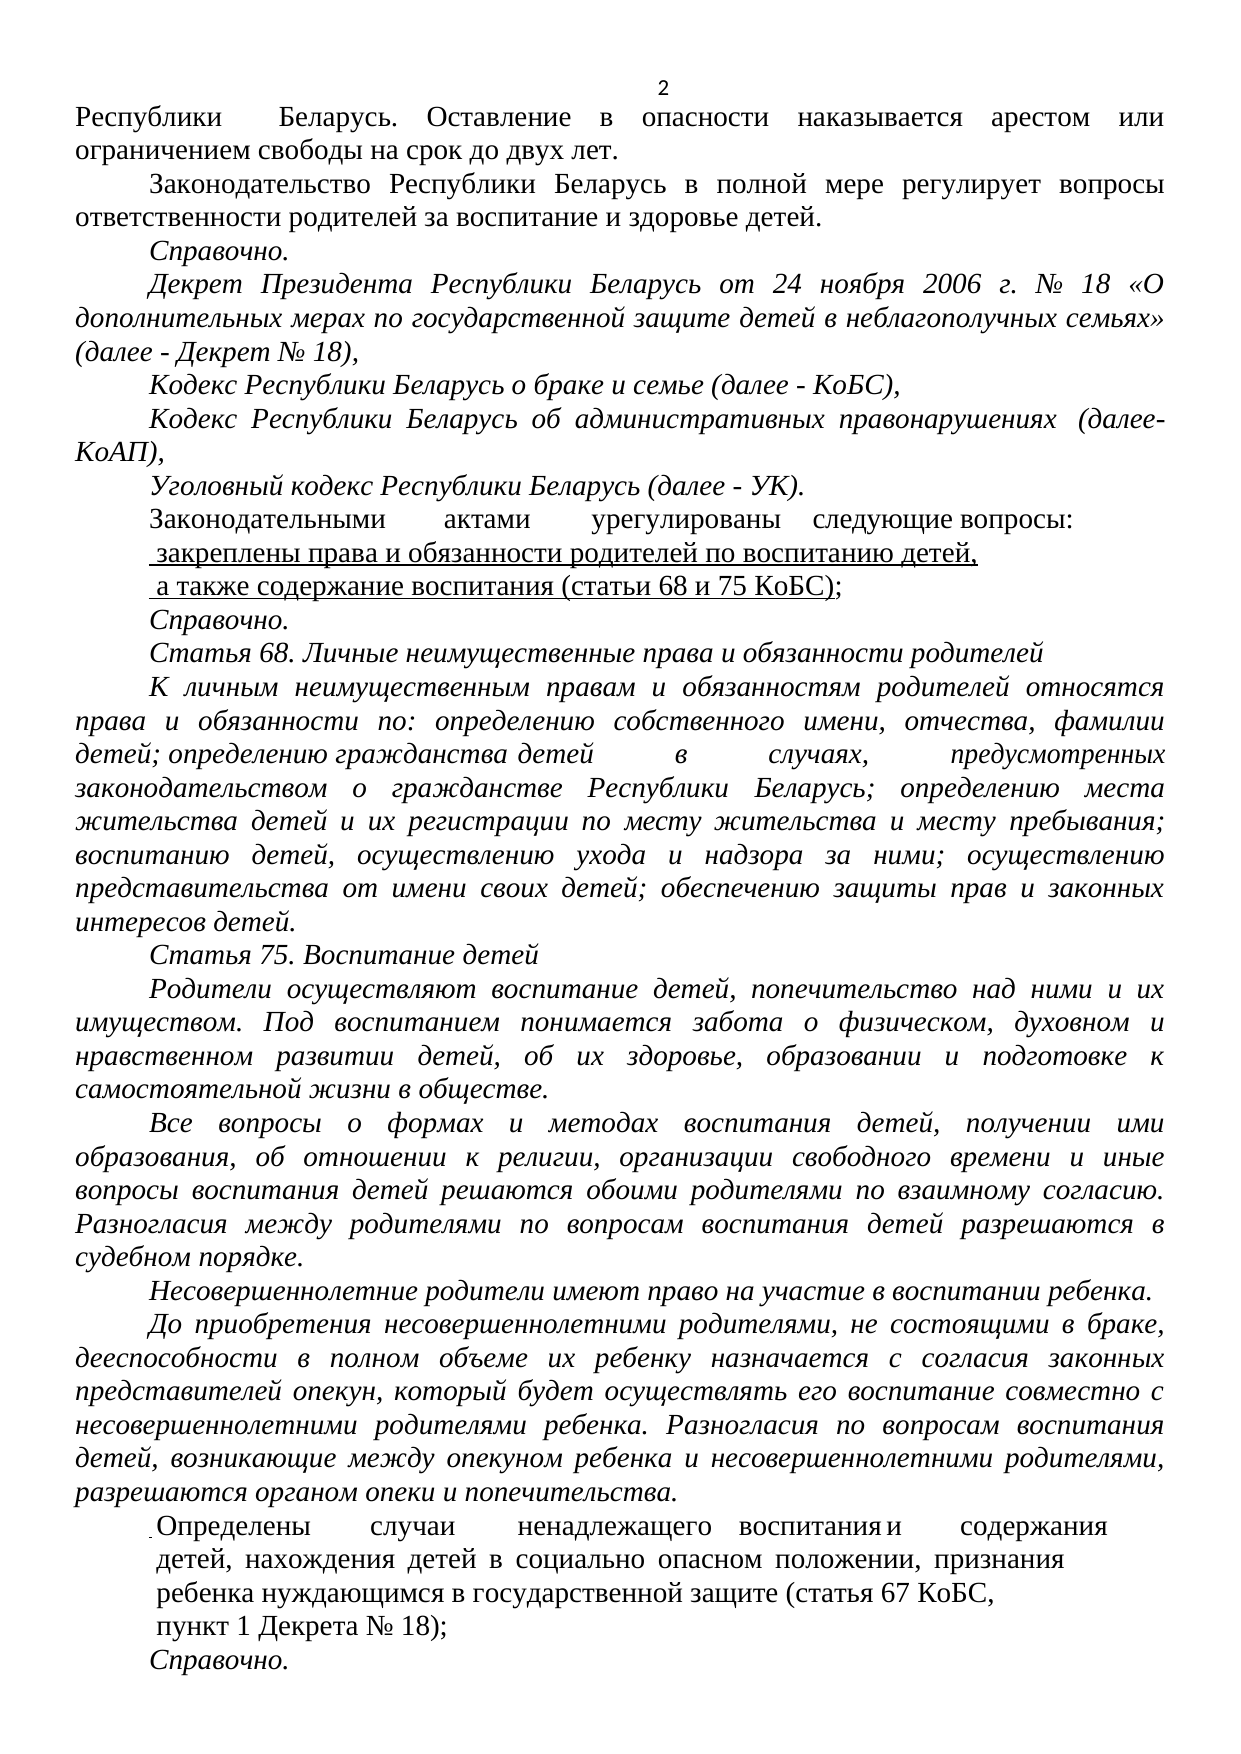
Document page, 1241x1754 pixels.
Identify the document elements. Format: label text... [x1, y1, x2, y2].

text Декрет Президента Республики Беларусь от 24 ноября 2006 г. № 18 «О дополнительных мерах по государственной защите детей в неблагополучных семьях» (далее - Декрет № 18), [75, 267, 1165, 367]
text закреплены права и обязанности родителей по воспитанию детей, [75, 535, 1165, 568]
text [75, 99, 1165, 166]
text ребенка нуждающимся в государственной защите (статья 67 КоБС, [75, 1575, 1165, 1608]
text Все вопросы о формах и методах воспитания детей, получении ими образования, об отношении к религии, организации свободного времени и иные вопросы воспитания детей решаются обоими родителями по взаимному согласию. Разногласия между родителями по вопросам воспитания детей разрешаются в судебном порядке. [75, 1105, 1165, 1273]
text Статья 68. Личные неимущественные права и обязанности родителей [75, 636, 1165, 669]
text До приобретения несовершеннолетними родителями, не состоящими в браке, дееспособности в полном объеме их ребенку назначается с согласия законных представителей опекун, который будет осуществлять его воспитание совместно с несовершеннолетними родителями ребенка. Разногласия по вопросам воспитания детей, возникающие между опекуном ребенка и несовершеннолетними родителями, разрешаются органом опеки и попечительства. [75, 1306, 1165, 1508]
text Справочно. [75, 1642, 1165, 1675]
text Кодекс Республики Беларусь о браке и семье (далее - КоБС), [75, 367, 1165, 401]
text пункт 1 Декрета № 18); [75, 1608, 1165, 1642]
text Законодательство Республики Беларусь в полной мере регулирует вопросы ответственности родителей за воспитание и здоровье детей. [75, 166, 1165, 233]
text детей, нахождения детей в социально опасном положении, признания [75, 1541, 1165, 1575]
text Справочно. [75, 602, 1165, 636]
text Статья 75. Воспитание детей [75, 937, 1165, 971]
text Определены случаи ненадлежащего воспитания и содержания [75, 1508, 1165, 1541]
text Родители осуществляют воспитание детей, попечительство над ними и их имуществом. Под воспитанием понимается забота о физическом, духовном и нравственном развитии детей, об их здоровье, образовании и подготовке к самостоятельной жизни в обществе. [75, 971, 1165, 1105]
text К личным неимущественным правам и обязанностям родителей относятся права и обязанности по: определению собственного имени, отчества, фамилии детей; определению гражданства детей в случаях, предусмотренных законодательством о гражданстве Республики Беларусь; определению места жительства детей и их регистрации по месту жительства и месту пребывания; воспитанию детей, осуществлению ухода и надзора за ними; осуществлению представительства от имени своих детей; обеспечению защиты прав и законных интересов детей. [75, 669, 1165, 937]
text Законодательными актами урегулированы следующие вопросы: [75, 501, 1165, 535]
text Справочно. [75, 233, 1165, 267]
text Уголовный кодекс Республики Беларусь (далее - УК). [75, 468, 1165, 501]
text Кодекс Республики Беларусь об административных правонарушениях (далее- КоАП), [75, 401, 1165, 468]
text Несовершеннолетние родители имеют право на участие в воспитании ребенка. [75, 1273, 1165, 1306]
text а также содержание воспитания (статьи 68 и 75 КоБС); [75, 568, 1165, 602]
